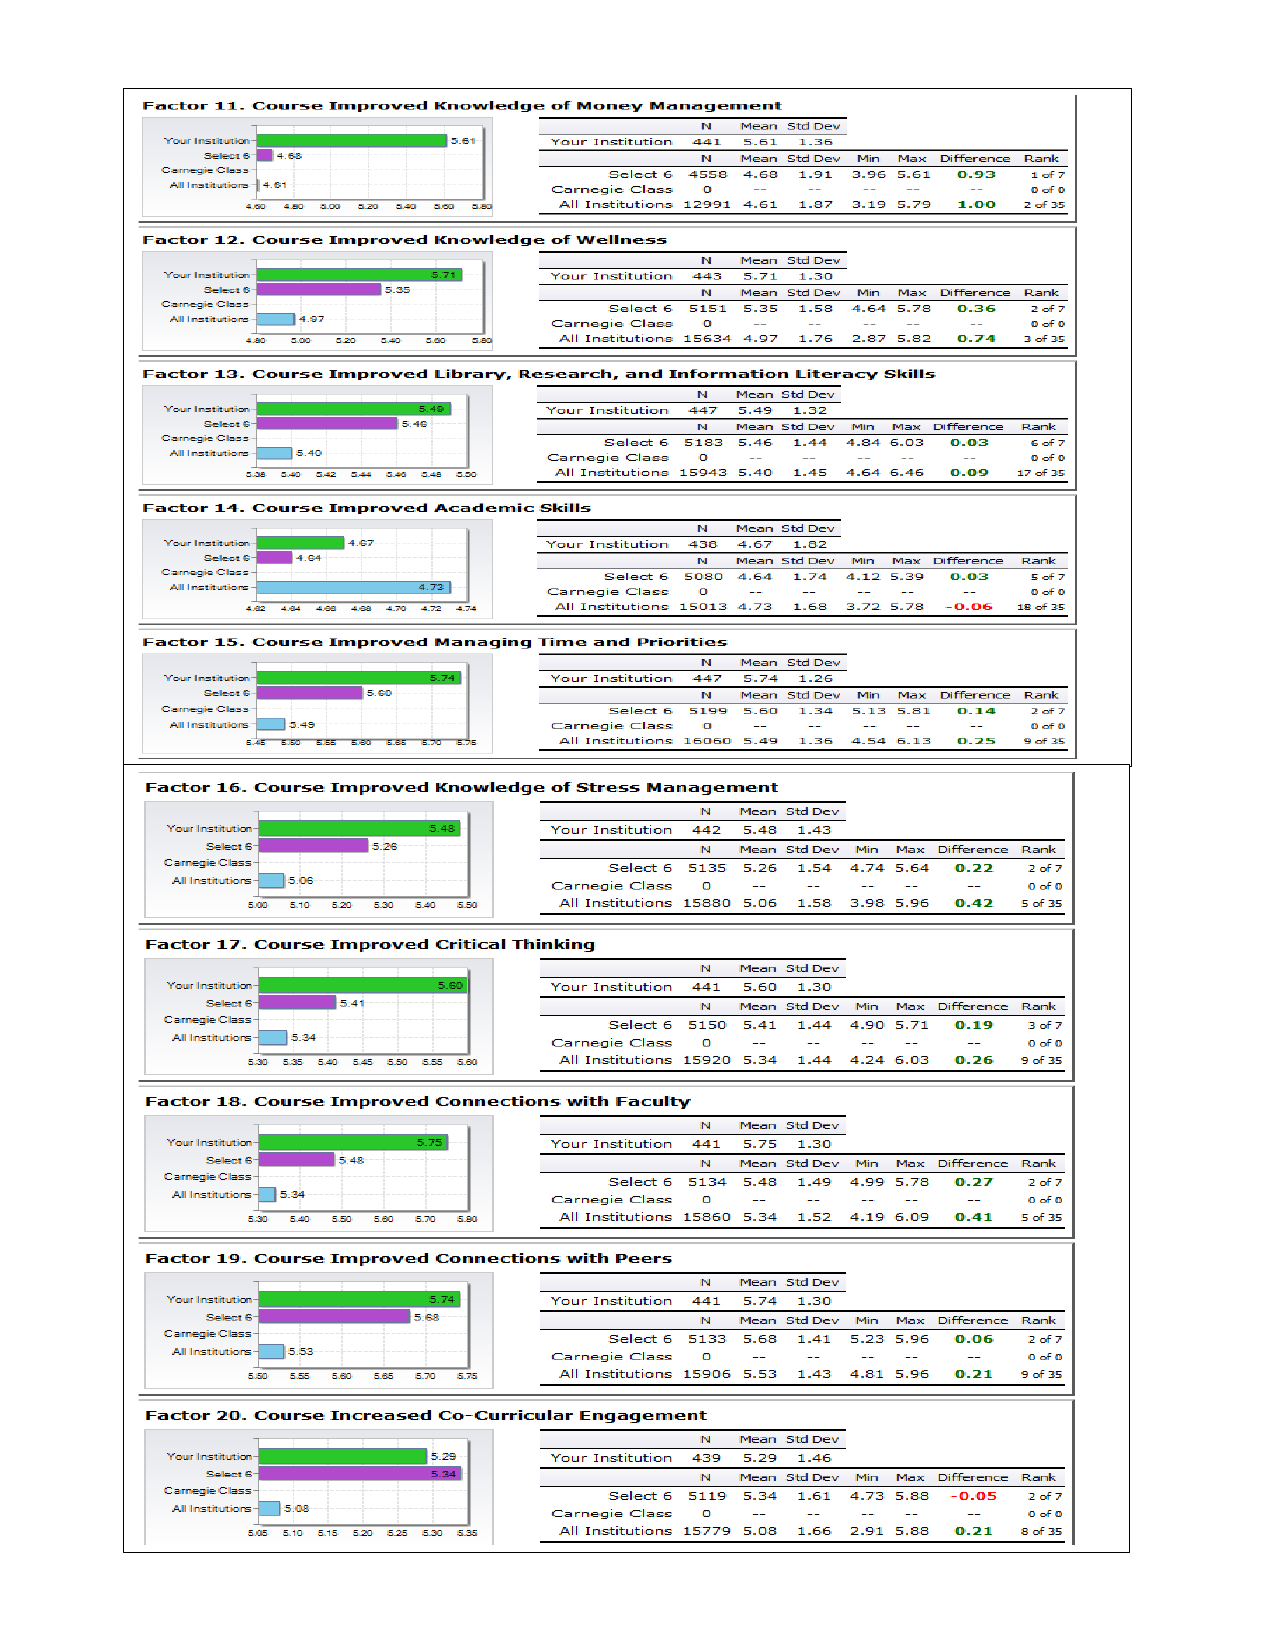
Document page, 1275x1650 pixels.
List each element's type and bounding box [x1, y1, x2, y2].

picture [138, 772, 1089, 1545]
picture [138, 95, 1092, 759]
